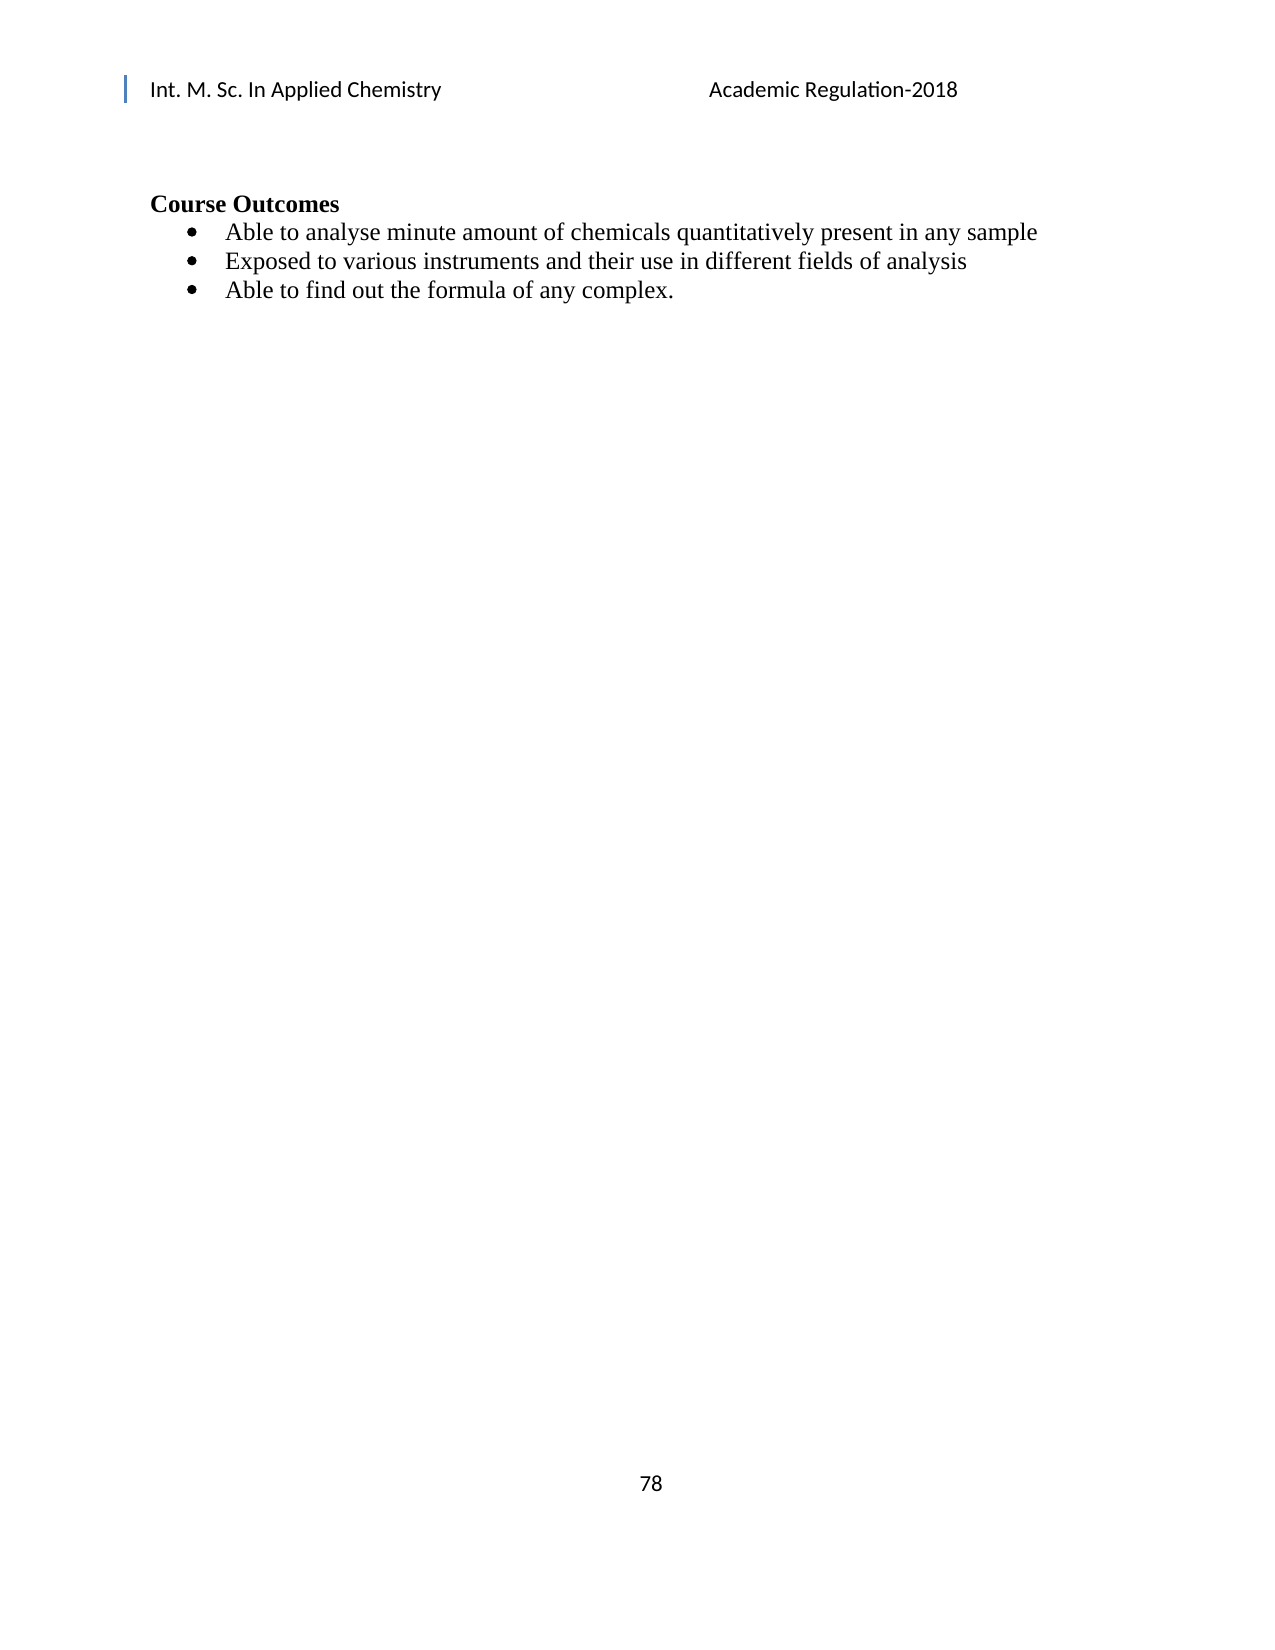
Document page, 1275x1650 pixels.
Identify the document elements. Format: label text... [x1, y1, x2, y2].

list Able to analyse minute amount of chemicals quantitatively present in any sample [187, 217, 1152, 246]
list Exposed to various instruments and their use in different fields of analysis [187, 246, 1152, 275]
list Able to find out the formula of any complex. [187, 275, 1152, 304]
list Course Outcomes [150, 189, 1152, 217]
